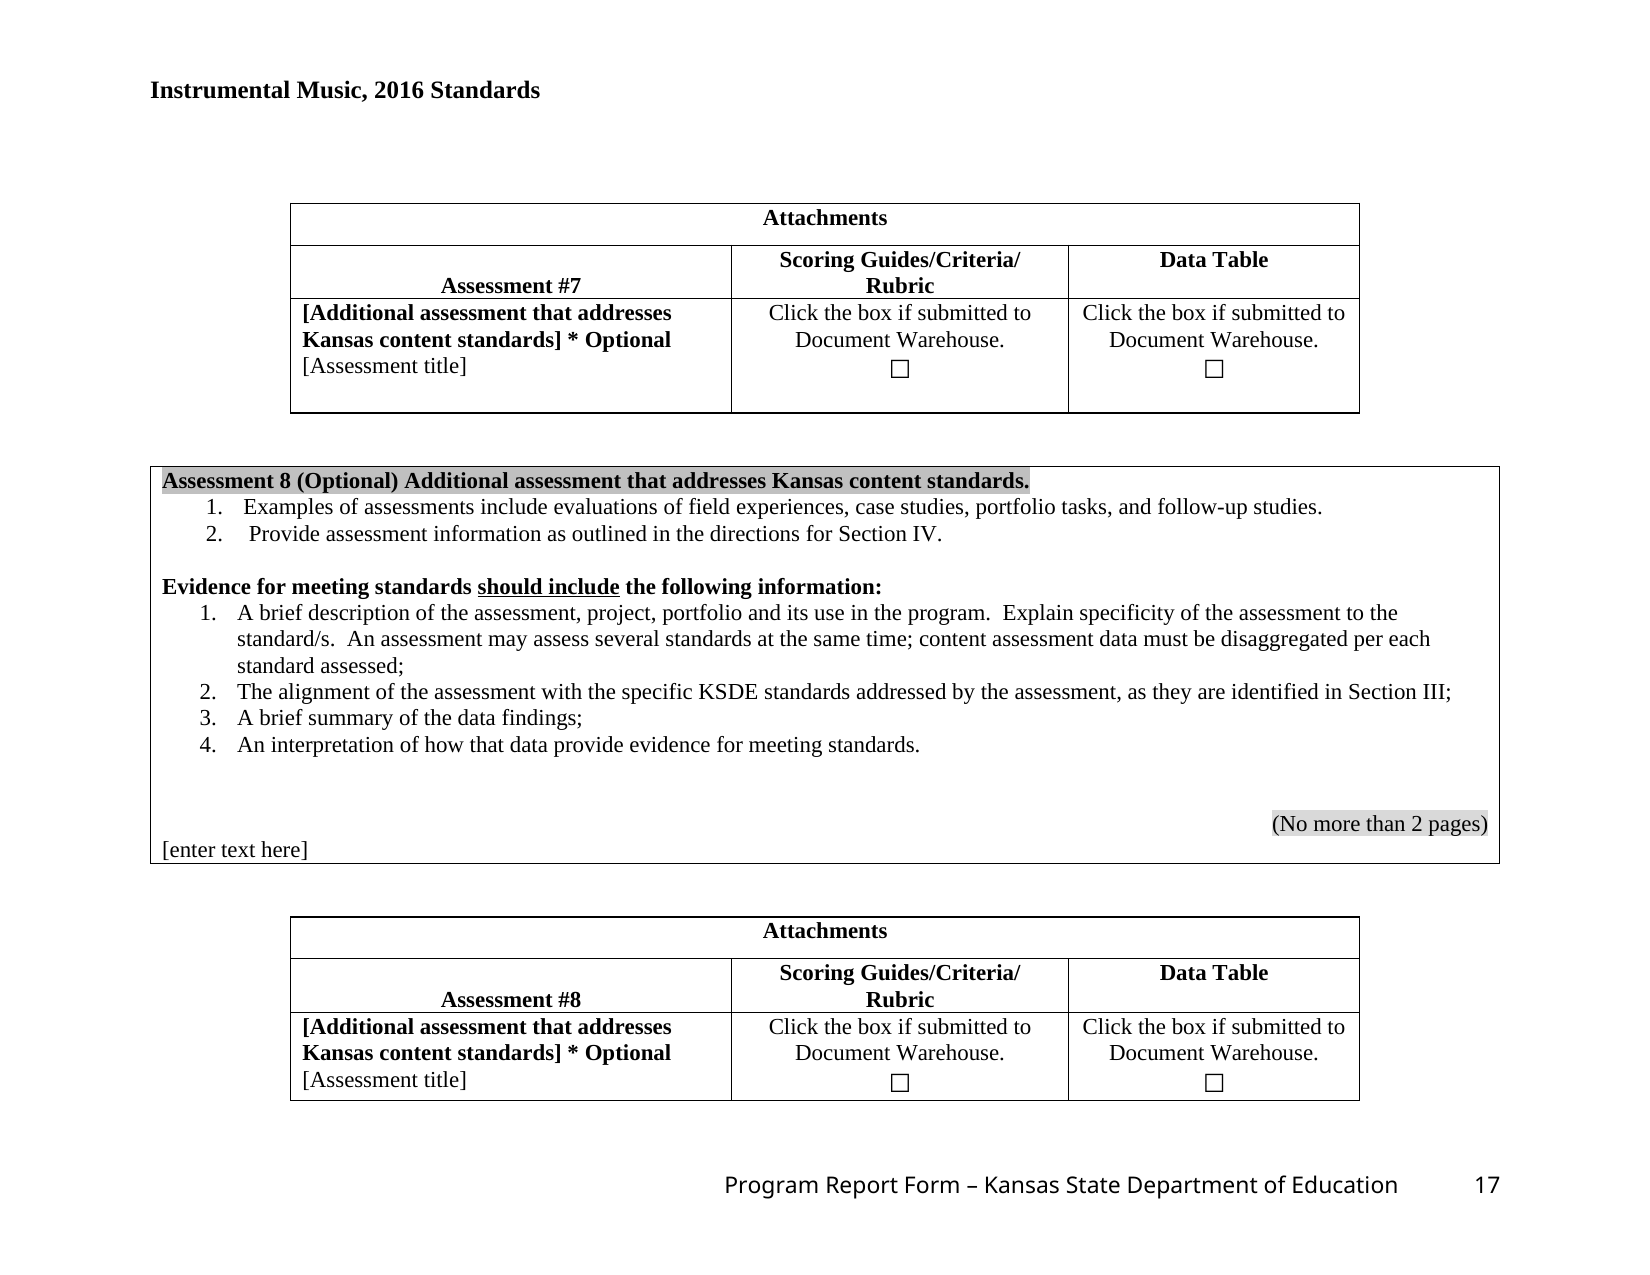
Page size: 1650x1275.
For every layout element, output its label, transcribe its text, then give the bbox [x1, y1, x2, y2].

table_header Attachments [291, 204, 1359, 244]
table_cell Scoring Guides/Criteria/ Rubric [732, 246, 1068, 298]
table_cell Assessment #7 [291, 246, 731, 298]
table_cell Data Table [1069, 246, 1359, 298]
table_cell Click the box if submitted to Document Warehouse. [1069, 299, 1359, 412]
table_cell Data Table [1069, 959, 1359, 1012]
table_cell Scoring Guides/Criteria/ Rubric [732, 959, 1068, 1012]
table_header Assessment 8 (Optional) Additional assessment that addresses Kansas content standards. Examples of assessments include evaluations of field experiences, case studies, portfolio tasks, and follow-up studies. Provide assessment information as outlined in the directions for Section IV. Evidence for meeting standards should include the following information: A brief description of the assessment, project, portfolio and its use in the program. Explain specificity of the assessment to the standard/s. An assessment may assess several standards at the same time; content assessment data must be disaggregated per each standard assessed; The alignment of the assessment with the specific KSDE standards addressed by the assessment, as they are identified in Section III; A brief summary of the data findings; An interpretation of how that data provide evidence for meeting standards. (No more than 2 pages) [enter text here] [151, 467, 1499, 863]
table_header Attachments [291, 918, 1359, 958]
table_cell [291, 1013, 731, 1100]
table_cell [1069, 1013, 1359, 1100]
table_cell Click the box if submitted to Document Warehouse. [732, 299, 1068, 412]
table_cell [732, 1013, 1068, 1100]
table_cell [Additional assessment that addresses Kansas content standards] * Optional [Assessment title] [291, 299, 731, 412]
table_cell Assessment #8 [291, 959, 731, 1012]
